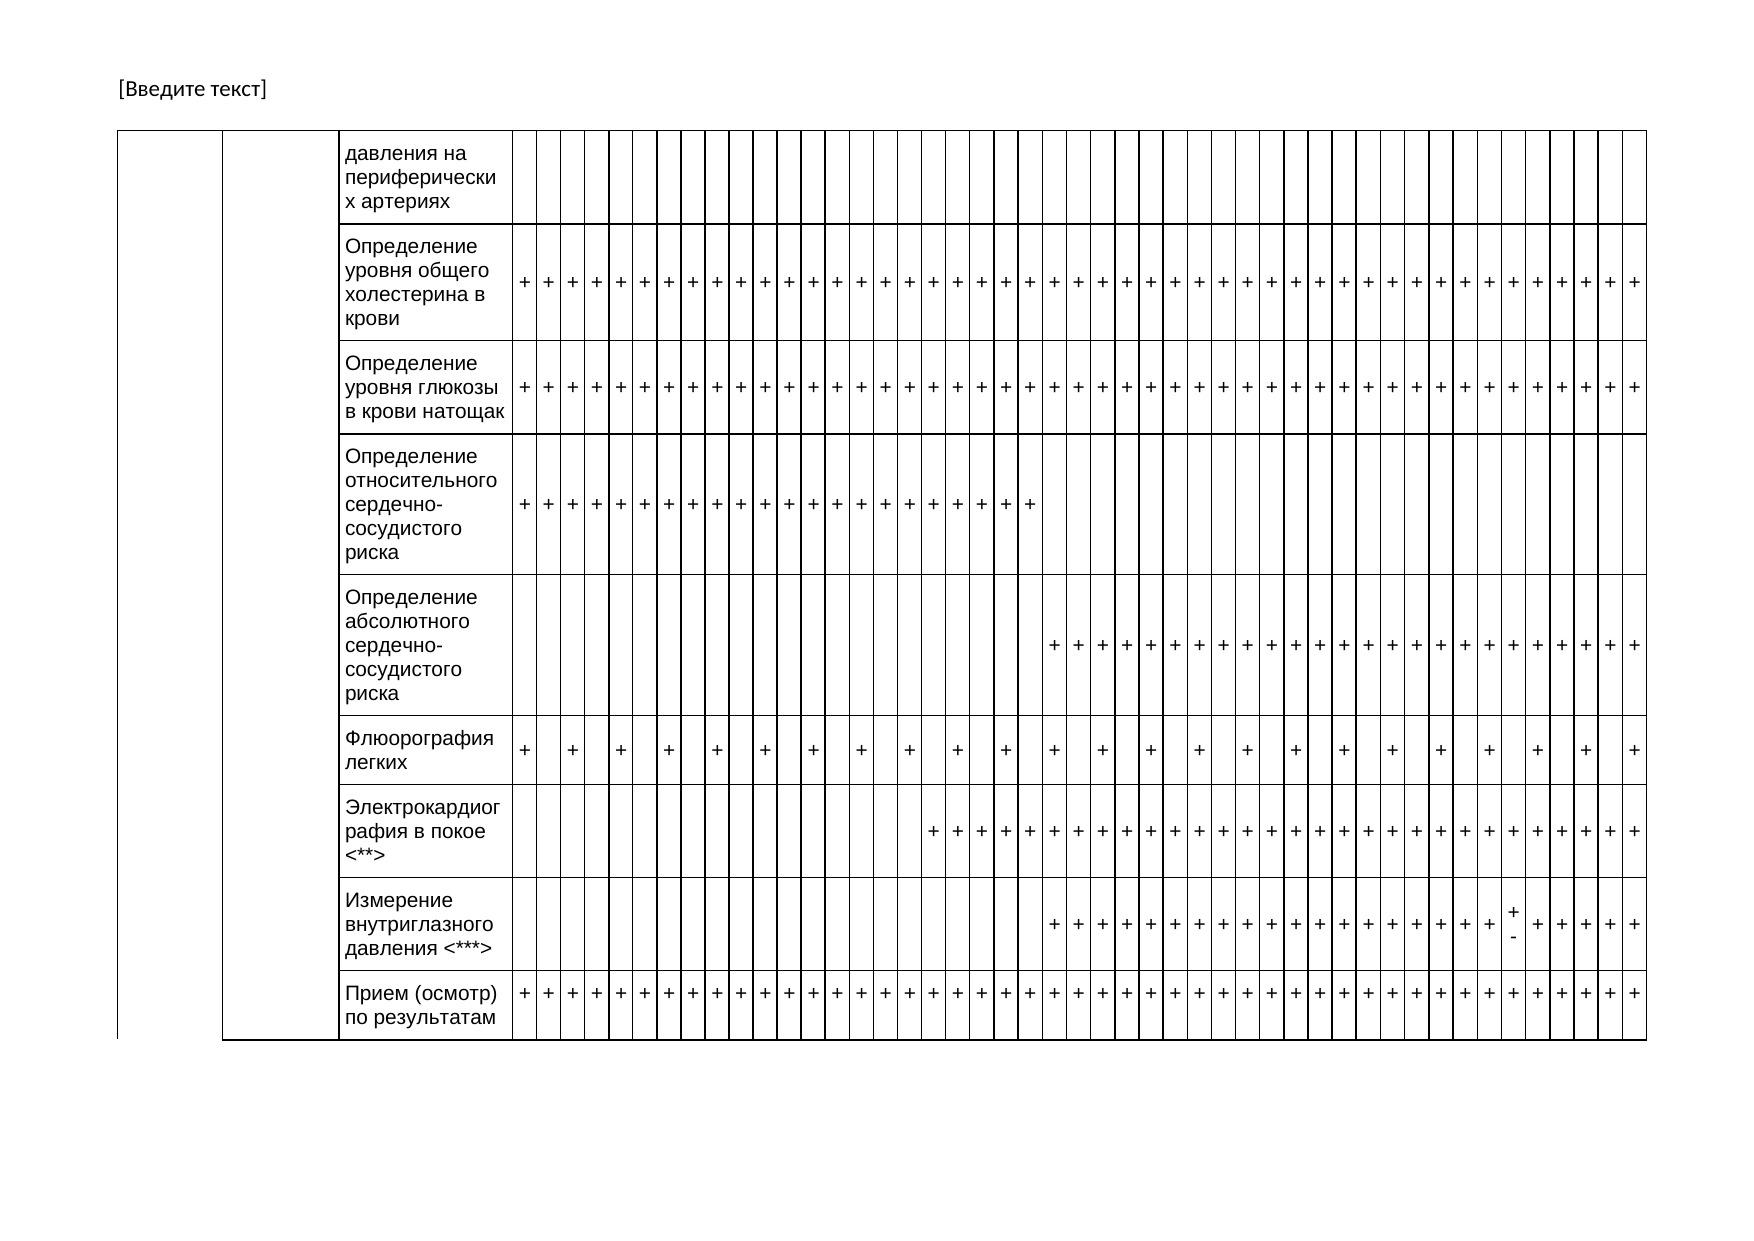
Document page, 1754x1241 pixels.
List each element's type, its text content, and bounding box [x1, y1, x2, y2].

table_cell + [850, 131, 873, 223]
table_cell [1309, 435, 1331, 574]
table_cell + [561, 971, 584, 1039]
table_cell + [1623, 341, 1646, 433]
table_cell [682, 575, 704, 715]
table_cell + [1236, 716, 1259, 784]
table_cell + [1381, 575, 1404, 715]
table_cell + [1260, 575, 1283, 715]
table_cell [1019, 878, 1042, 970]
table_cell [633, 785, 656, 877]
table_cell + [1188, 341, 1211, 433]
table_cell + [1405, 575, 1428, 715]
table_cell + [1381, 225, 1404, 340]
table_cell + [1357, 225, 1380, 340]
table_cell + [1333, 785, 1355, 877]
table_cell + [1164, 785, 1187, 877]
table_cell [1454, 435, 1477, 574]
table_cell [1478, 435, 1501, 574]
table_cell + [1091, 575, 1114, 715]
table_cell + [802, 716, 824, 784]
table_cell + [1333, 716, 1355, 784]
table_cell + [633, 341, 656, 433]
table_cell + [1599, 131, 1622, 223]
table_cell + [658, 341, 680, 433]
table_cell + [1526, 225, 1549, 340]
table_cell + [1575, 878, 1597, 970]
table_cell [585, 785, 608, 877]
table_cell [1502, 716, 1525, 784]
table_cell + [778, 971, 800, 1039]
table_cell + [1116, 341, 1138, 433]
table_cell + [610, 131, 632, 223]
table_cell [898, 878, 921, 970]
table_cell + [874, 971, 897, 1039]
table_cell [1599, 435, 1622, 574]
table_cell + [537, 131, 560, 223]
table_cell + [1551, 225, 1573, 340]
table_cell Флюорография легких [340, 716, 512, 784]
table_cell [633, 878, 656, 970]
table_cell + [730, 225, 752, 340]
table_cell + [826, 435, 849, 574]
table_cell [1454, 716, 1477, 784]
table_cell + [1405, 971, 1428, 1039]
table_cell + [1430, 131, 1452, 223]
table_cell [778, 575, 800, 715]
table_cell + [754, 716, 776, 784]
table_cell + [1357, 341, 1380, 433]
table_cell [826, 575, 849, 715]
table_cell [537, 575, 560, 715]
table_cell [537, 878, 560, 970]
table_cell + [1623, 971, 1646, 1039]
table_cell [922, 575, 945, 715]
table_cell + [1260, 785, 1283, 877]
table_cell + [1285, 575, 1307, 715]
table_cell + [1430, 575, 1452, 715]
table_cell + [1091, 878, 1114, 970]
table_cell + [1236, 341, 1259, 433]
table_cell [706, 575, 728, 715]
table_cell + [1212, 785, 1235, 877]
table_cell + [1575, 785, 1597, 877]
table_cell [730, 575, 752, 715]
table_cell + [995, 131, 1017, 223]
table_cell + [1285, 225, 1307, 340]
table_cell + [1043, 716, 1066, 784]
table_cell + [682, 225, 704, 340]
table_cell + [1188, 785, 1211, 877]
table_cell + [946, 971, 969, 1039]
table_cell + [1333, 971, 1355, 1039]
table_cell [513, 878, 536, 970]
table_cell Определение уровня общего холестерина в крови [340, 225, 512, 340]
table_cell [1430, 435, 1452, 574]
table_cell + [898, 225, 921, 340]
table_cell + [922, 435, 945, 574]
table_cell + [802, 971, 824, 1039]
table_cell + [1357, 878, 1380, 970]
table_cell + [658, 971, 680, 1039]
table_cell + [898, 716, 921, 784]
table_cell + [970, 225, 993, 340]
table_cell + [778, 435, 800, 574]
table_cell + [1212, 341, 1235, 433]
table_cell [682, 785, 704, 877]
table_cell + [1140, 225, 1162, 340]
table_cell + [633, 131, 656, 223]
table_cell + [922, 341, 945, 433]
table_cell + [1236, 225, 1259, 340]
table_cell + [1019, 341, 1042, 433]
table_cell + [1164, 131, 1187, 223]
table_cell + [1260, 341, 1283, 433]
table_cell + [1478, 225, 1501, 340]
table_cell + [1551, 341, 1573, 433]
table_cell [970, 716, 993, 784]
table_cell [826, 785, 849, 877]
table_cell + [706, 225, 728, 340]
table_cell [1285, 435, 1307, 574]
table_cell + [1357, 785, 1380, 877]
table_cell + [970, 785, 993, 877]
table_cell + [1212, 131, 1235, 223]
table_cell [898, 575, 921, 715]
table_cell [1623, 435, 1646, 574]
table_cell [340, 131, 512, 223]
table_cell + [1309, 878, 1331, 970]
table_cell + [1091, 131, 1114, 223]
table_cell + [1212, 878, 1235, 970]
table_cell [585, 878, 608, 970]
table_cell + [1405, 785, 1428, 877]
table_cell + [1333, 225, 1355, 340]
table_cell + [513, 716, 536, 784]
table_cell + [1043, 971, 1066, 1039]
table_cell [1164, 716, 1187, 784]
table_cell + [1454, 878, 1477, 970]
table_cell + [874, 225, 897, 340]
table_cell + [1599, 971, 1622, 1039]
table_cell + [1188, 225, 1211, 340]
table_cell + [706, 131, 728, 223]
table_cell + [1526, 575, 1549, 715]
table_cell + [1623, 575, 1646, 715]
table_cell + [1575, 131, 1597, 223]
table_cell [1551, 716, 1573, 784]
table_cell + [1478, 341, 1501, 433]
table_cell + [995, 225, 1017, 340]
table_cell + [1043, 575, 1066, 715]
table_cell + [537, 341, 560, 433]
table_cell [802, 785, 824, 877]
table_cell [946, 878, 969, 970]
table_cell + [1526, 878, 1549, 970]
table_cell + [1526, 716, 1549, 784]
table_cell + [1067, 971, 1090, 1039]
table_cell [754, 878, 776, 970]
table_cell + [1116, 878, 1138, 970]
table_cell + [1526, 971, 1549, 1039]
table_cell + [826, 971, 849, 1039]
table_cell [850, 575, 873, 715]
table_cell [1140, 435, 1162, 574]
table_cell + [1067, 575, 1090, 715]
table_cell + [706, 716, 728, 784]
table_cell + [1285, 131, 1307, 223]
table_cell [826, 878, 849, 970]
table_cell [633, 575, 656, 715]
table_cell + [585, 131, 608, 223]
table_cell + [1140, 131, 1162, 223]
table_cell + [874, 131, 897, 223]
table_cell [1212, 716, 1235, 784]
table_cell [706, 785, 728, 877]
table_cell [946, 575, 969, 715]
table_cell + [1333, 341, 1355, 433]
table_cell + [826, 341, 849, 433]
table_cell + [1623, 225, 1646, 340]
table_cell [1019, 716, 1042, 784]
table_cell + [730, 341, 752, 433]
table_cell + [658, 131, 680, 223]
table_cell [682, 716, 704, 784]
table_cell + [1067, 878, 1090, 970]
table_cell + [778, 225, 800, 340]
table_cell + [633, 435, 656, 574]
table_cell + [1575, 341, 1597, 433]
table_cell [874, 575, 897, 715]
table_cell + [610, 341, 632, 433]
table_cell + [585, 225, 608, 340]
table_cell Определение уровня глюкозы в крови натощак [340, 341, 512, 433]
table_cell + [1236, 131, 1259, 223]
table_cell [1381, 435, 1404, 574]
table_cell + [513, 971, 536, 1039]
table_cell Электрокардиография в покое <**> [340, 785, 512, 877]
table_cell + [1236, 785, 1259, 877]
table_cell [1575, 435, 1597, 574]
table_cell + [1236, 971, 1259, 1039]
table_cell + [610, 225, 632, 340]
table_cell + [1043, 131, 1066, 223]
table_cell + [946, 716, 969, 784]
table_cell + [850, 435, 873, 574]
table_cell + [1091, 971, 1114, 1039]
table_cell [1091, 435, 1114, 574]
table_cell + [1140, 785, 1162, 877]
table_cell + [1454, 341, 1477, 433]
table_cell + [1357, 575, 1380, 715]
table_cell + [1405, 341, 1428, 433]
table_cell + [1140, 716, 1162, 784]
table_cell + [922, 785, 945, 877]
table_cell + [1019, 971, 1042, 1039]
table_cell + [1502, 575, 1525, 715]
table_cell + [658, 435, 680, 574]
table_cell + [1405, 225, 1428, 340]
table_cell + [754, 435, 776, 574]
table_cell + [1164, 575, 1187, 715]
table_cell [633, 716, 656, 784]
table_cell + [1140, 971, 1162, 1039]
table_cell + [922, 131, 945, 223]
table_cell + [946, 435, 969, 574]
table_cell + [1623, 785, 1646, 877]
table_cell [658, 878, 680, 970]
table_cell + [1236, 878, 1259, 970]
table_cell + [1502, 971, 1525, 1039]
table_cell + [1164, 341, 1187, 433]
table_cell Определение абсолютного сердечно-сосудистого риска [340, 575, 512, 715]
table_cell + [1454, 575, 1477, 715]
table_cell + [1019, 435, 1042, 574]
table_cell + [850, 341, 873, 433]
table_cell + [1091, 225, 1114, 340]
table_cell + [754, 341, 776, 433]
table_cell + [1116, 971, 1138, 1039]
table_cell [922, 878, 945, 970]
table_cell + [1333, 575, 1355, 715]
table_cell [1164, 435, 1187, 574]
table_cell + [995, 785, 1017, 877]
table_cell + [1309, 785, 1331, 877]
table_cell + [682, 131, 704, 223]
table_cell + [1309, 341, 1331, 433]
table_cell + [1381, 341, 1404, 433]
table_cell + [874, 435, 897, 574]
table_cell + [1164, 225, 1187, 340]
table_cell + [1454, 131, 1477, 223]
table_cell + [1164, 971, 1187, 1039]
table_cell [1309, 716, 1331, 784]
table_cell [1019, 575, 1042, 715]
table_cell + [1430, 225, 1452, 340]
table_cell [1260, 716, 1283, 784]
table_cell + [802, 131, 824, 223]
table_cell [561, 878, 584, 970]
table_cell + [682, 341, 704, 433]
table_cell + [1140, 878, 1162, 970]
table_cell + [850, 225, 873, 340]
table_cell + [995, 435, 1017, 574]
table_cell + [898, 435, 921, 574]
table_cell + [1623, 878, 1646, 970]
table_cell [850, 878, 873, 970]
table_cell + [1309, 575, 1331, 715]
table_cell [730, 878, 752, 970]
table_cell + [995, 971, 1017, 1039]
table_cell + [1067, 225, 1090, 340]
table_cell + [1599, 575, 1622, 715]
table_cell Измерение внутриглазного давления <***> [340, 878, 512, 970]
table_cell [778, 878, 800, 970]
table_cell + [1381, 131, 1404, 223]
table_cell + [802, 225, 824, 340]
table_cell + [874, 341, 897, 433]
table_cell + [1091, 341, 1114, 433]
table_cell + [561, 225, 584, 340]
table_cell [561, 575, 584, 715]
table_cell + [1357, 971, 1380, 1039]
table_cell [1212, 435, 1235, 574]
table_cell + [1599, 785, 1622, 877]
table_cell + [706, 435, 728, 574]
table_cell + [1575, 575, 1597, 715]
table_cell [1551, 435, 1573, 574]
table_cell + [706, 341, 728, 433]
table_cell + [1454, 971, 1477, 1039]
table_cell + [946, 225, 969, 340]
table_cell [1043, 435, 1066, 574]
table_cell [610, 785, 632, 877]
table_cell + [1043, 785, 1066, 877]
table_cell [1526, 435, 1549, 574]
table_cell + [730, 435, 752, 574]
table_cell + [898, 971, 921, 1039]
table_cell + [970, 341, 993, 433]
table_cell [850, 785, 873, 877]
table_cell [1405, 716, 1428, 784]
table_cell + [1260, 971, 1283, 1039]
table_cell + [1551, 575, 1573, 715]
table_cell + [1430, 341, 1452, 433]
table_cell + [537, 435, 560, 574]
table_cell + [1357, 131, 1380, 223]
table_cell + [537, 225, 560, 340]
table_cell + [754, 971, 776, 1039]
table_cell + [610, 716, 632, 784]
table_cell + [1478, 131, 1501, 223]
table_cell [802, 878, 824, 970]
table_cell + [730, 131, 752, 223]
table_cell + [1478, 575, 1501, 715]
table_cell [995, 878, 1017, 970]
table_cell + [1551, 878, 1573, 970]
table_cell + [585, 435, 608, 574]
table_cell + [970, 971, 993, 1039]
table_cell + [1430, 716, 1452, 784]
table_cell + [1212, 575, 1235, 715]
table_cell + [1188, 131, 1211, 223]
table_cell + [1381, 785, 1404, 877]
table_cell [585, 716, 608, 784]
table_cell + [610, 435, 632, 574]
table_cell + [1599, 341, 1622, 433]
table_cell + [1405, 878, 1428, 970]
table_cell [754, 785, 776, 877]
table_cell + [1333, 878, 1355, 970]
table_cell + [946, 785, 969, 877]
table_cell + [513, 435, 536, 574]
table_cell + [1454, 225, 1477, 340]
table_cell + [970, 131, 993, 223]
table_cell + [1285, 878, 1307, 970]
table_cell + [537, 971, 560, 1039]
table_cell [1188, 435, 1211, 574]
table_cell + [1599, 878, 1622, 970]
table_cell [537, 716, 560, 784]
table_cell + [730, 971, 752, 1039]
table_cell + [778, 341, 800, 433]
table_cell [995, 575, 1017, 715]
table_cell + [1526, 341, 1549, 433]
table_cell [1357, 716, 1380, 784]
table_cell [1599, 716, 1622, 784]
table_cell + [610, 971, 632, 1039]
table_cell [1116, 435, 1138, 574]
table_cell + [561, 435, 584, 574]
table_cell [1236, 435, 1259, 574]
table_cell [874, 785, 897, 877]
table_cell + [826, 225, 849, 340]
table_cell + [1116, 131, 1138, 223]
table_cell [1405, 435, 1428, 574]
table_cell + [658, 716, 680, 784]
table_cell + [1478, 878, 1501, 970]
table_cell + [561, 131, 584, 223]
table_cell [778, 785, 800, 877]
table_cell [610, 575, 632, 715]
table_cell + [633, 971, 656, 1039]
table_cell + [1502, 341, 1525, 433]
table_cell + [1478, 971, 1501, 1039]
table_cell [898, 785, 921, 877]
table_cell + [1285, 341, 1307, 433]
table_cell + [585, 971, 608, 1039]
table_cell [1067, 435, 1090, 574]
table_cell [585, 575, 608, 715]
table_cell + [1067, 131, 1090, 223]
table_cell + [970, 435, 993, 574]
table_cell + [1116, 575, 1138, 715]
table_cell [802, 575, 824, 715]
table_cell + - [1502, 878, 1525, 970]
table_cell + [1236, 575, 1259, 715]
table_cell + [1188, 575, 1211, 715]
table_cell + [802, 341, 824, 433]
table_cell + [1067, 341, 1090, 433]
table_cell + [1188, 971, 1211, 1039]
table_cell + [1599, 225, 1622, 340]
table_cell + [1526, 131, 1549, 223]
table_cell + [898, 131, 921, 223]
table_cell [1333, 435, 1355, 574]
table_cell + [682, 435, 704, 574]
table_cell [778, 716, 800, 784]
table_cell + [1188, 878, 1211, 970]
table_cell + [1043, 225, 1066, 340]
table_cell + [1502, 785, 1525, 877]
table_cell + [1502, 131, 1525, 223]
table_cell + [1333, 131, 1355, 223]
table_cell + [922, 971, 945, 1039]
table_cell + [1285, 971, 1307, 1039]
table_cell + [754, 225, 776, 340]
table_cell + [1116, 785, 1138, 877]
table_cell + [1091, 785, 1114, 877]
table_cell [874, 716, 897, 784]
table_cell [1116, 716, 1138, 784]
table_cell + [754, 131, 776, 223]
table_cell [513, 785, 536, 877]
table_cell + [1430, 971, 1452, 1039]
table_cell + [1188, 716, 1211, 784]
table_cell [706, 878, 728, 970]
table_cell + [1116, 225, 1138, 340]
table_cell + [826, 131, 849, 223]
table_cell + [1551, 785, 1573, 877]
table_cell [1502, 435, 1525, 574]
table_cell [340, 971, 512, 1039]
table_cell + [1454, 785, 1477, 877]
table_cell + [1309, 971, 1331, 1039]
table_cell + [1260, 878, 1283, 970]
table_cell + [802, 435, 824, 574]
table_cell + [513, 225, 536, 340]
table_cell [1357, 435, 1380, 574]
table_cell + [513, 131, 536, 223]
table_cell + [633, 225, 656, 340]
table_cell + [561, 341, 584, 433]
table_cell + [995, 716, 1017, 784]
table_cell + [1575, 716, 1597, 784]
table_cell + [1140, 341, 1162, 433]
table_cell [537, 785, 560, 877]
table_cell + [1430, 878, 1452, 970]
table_cell + [1285, 785, 1307, 877]
table_cell + [946, 341, 969, 433]
table_cell + [1623, 716, 1646, 784]
table_cell [658, 575, 680, 715]
table_cell + [706, 971, 728, 1039]
table_cell + [1043, 878, 1066, 970]
table_cell + [898, 341, 921, 433]
table_cell + [1381, 971, 1404, 1039]
table_cell + [1551, 971, 1573, 1039]
table_cell + [778, 131, 800, 223]
table_cell + [1164, 878, 1187, 970]
table_cell + [1067, 785, 1090, 877]
table_cell [682, 878, 704, 970]
table_cell + [1019, 785, 1042, 877]
table_cell [610, 878, 632, 970]
table_cell + [1405, 131, 1428, 223]
table_cell + [585, 341, 608, 433]
table_cell [1260, 435, 1283, 574]
table_cell + [1430, 785, 1452, 877]
table_cell + [1043, 341, 1066, 433]
table_cell + [1502, 225, 1525, 340]
table_cell + [1381, 878, 1404, 970]
table_cell [561, 785, 584, 877]
table_cell + [1260, 225, 1283, 340]
table_cell + [1285, 716, 1307, 784]
table_cell + [1575, 225, 1597, 340]
table_cell + [1526, 785, 1549, 877]
table_cell + [561, 716, 584, 784]
table_cell + [1019, 131, 1042, 223]
table_cell + [1309, 225, 1331, 340]
table_cell + [1019, 225, 1042, 340]
table_cell + [1623, 131, 1646, 223]
table_cell + [1309, 131, 1331, 223]
table_cell + [1140, 575, 1162, 715]
table_cell + [1478, 716, 1501, 784]
table_cell + [513, 341, 536, 433]
table_cell + [1478, 785, 1501, 877]
table_cell [826, 716, 849, 784]
table_cell [970, 575, 993, 715]
table_cell + [1212, 971, 1235, 1039]
table_cell [970, 878, 993, 970]
table_cell + [1381, 716, 1404, 784]
table_cell + [1260, 131, 1283, 223]
table_cell [730, 785, 752, 877]
table_cell + [850, 971, 873, 1039]
table_cell [513, 575, 536, 715]
table_cell + [922, 225, 945, 340]
table_cell + [658, 225, 680, 340]
table_cell [730, 716, 752, 784]
table_cell + [850, 716, 873, 784]
table_cell + [1091, 716, 1114, 784]
table_cell + [995, 341, 1017, 433]
table_cell [658, 785, 680, 877]
table_cell + [1575, 971, 1597, 1039]
table_cell + [682, 971, 704, 1039]
table_cell [922, 716, 945, 784]
table_cell + [946, 131, 969, 223]
table_cell + [1212, 225, 1235, 340]
table_cell [754, 575, 776, 715]
table_cell [874, 878, 897, 970]
table_cell [1067, 716, 1090, 784]
table_cell Определение относительного сердечно-сосудистого риска [340, 435, 512, 574]
table_cell + [1551, 131, 1573, 223]
